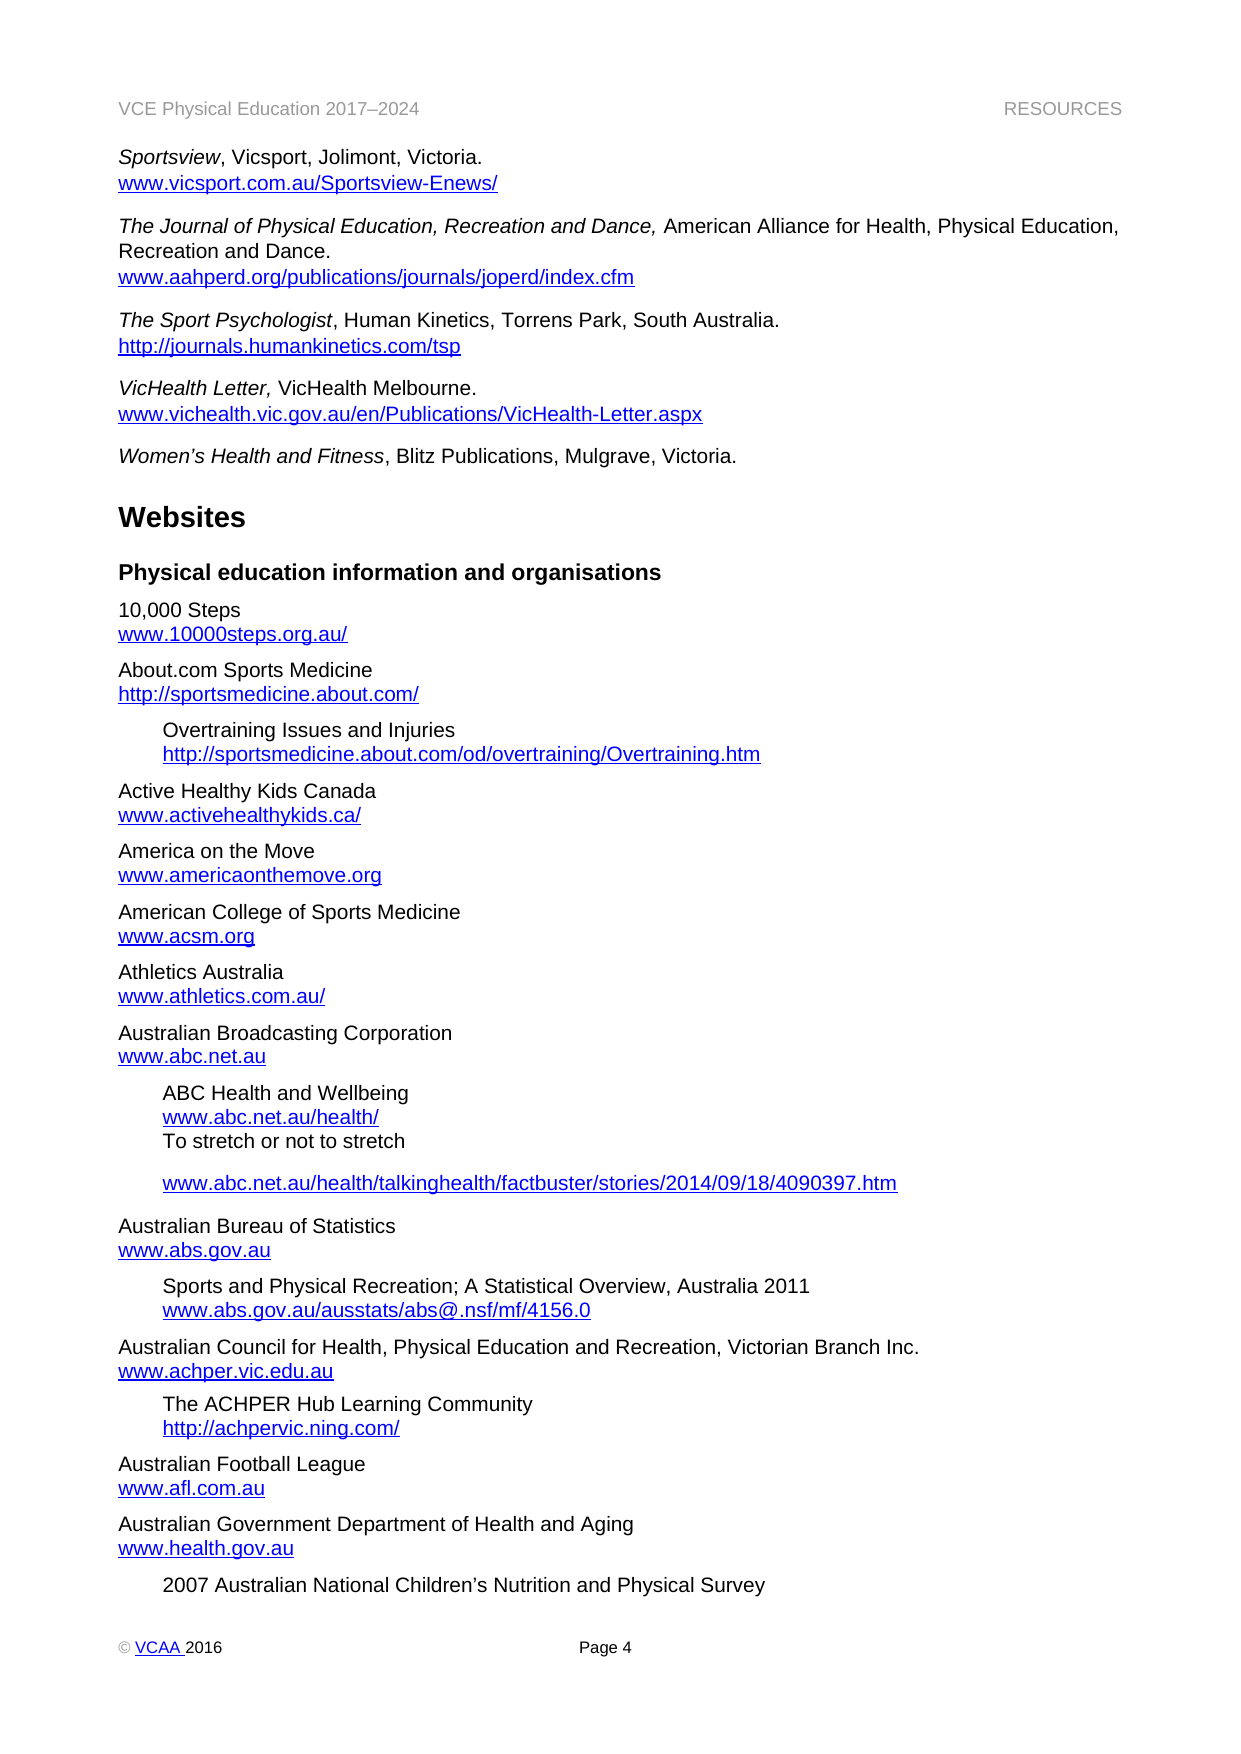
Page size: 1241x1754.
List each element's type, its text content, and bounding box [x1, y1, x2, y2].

text The Journal of Physical Education, Recreation and Dance, American Alliance for Health, Physical Education, Recreation and Dance. www.aahperd.org/publications/journals/joperd/index.cfm [118, 213, 1122, 289]
text To stretch or not to stretch [118, 1129, 1122, 1153]
text The ACHPER Hub Learning Community [162, 1391, 1122, 1415]
text Australian Bureau of Statistics www.abs.gov.au [118, 1214, 1122, 1262]
text VicHealth Letter, VicHealth Melbourne. www.vichealth.vic.gov.au/en/Publications/VicHealth-Letter.aspx [118, 376, 1122, 426]
text 10,000 Steps www.10000steps.org.au/ [118, 597, 1122, 645]
text About.com Sports Medicine http://sportsmedicine.about.com/ [118, 658, 1122, 706]
text The Sport Psychologist, Human Kinetics, Torrens Park, South Australia. http://journals.humankinetics.com/tsp [118, 308, 1122, 357]
text Australian Council for Health, Physical Education and Recreation, Victorian Branch Inc. [118, 1334, 1122, 1358]
text www.abc.net.au/health/talkinghealth/factbuster/stories/2014/09/18/4090397.htm [118, 1171, 1122, 1195]
text http://achpervic.ning.com/ [162, 1415, 1122, 1439]
text Athletics Australia www.athletics.com.au/ [118, 960, 1122, 1008]
subtitle Websites [118, 497, 1122, 535]
text Sports and Physical Recreation; A Statistical Overview, Australia 2011 www.abs.gov.au/ausstats/abs@.nsf/mf/4156.0 [162, 1274, 1122, 1322]
text Australian Broadcasting Corporation www.abc.net.au [118, 1020, 1122, 1068]
text 2007 Australian National Children’s Nutrition and Physical Survey [162, 1573, 1122, 1597]
text American College of Sports Medicine www.acsm.org [118, 899, 1122, 947]
text Australian Football League www.afl.com.au [118, 1452, 1122, 1500]
text www.achper.vic.edu.au [118, 1358, 1122, 1382]
text Sportsview, Vicsport, Jolimont, Victoria. www.vicsport.com.au/Sportsview-Enews/ [118, 145, 1122, 195]
text Women’s Health and Fitness, Blitz Publications, Mulgrave, Victoria. [118, 444, 1122, 468]
text Australian Government Department of Health and Aging www.health.gov.au [118, 1512, 1122, 1560]
text America on the Move www.americaonthemove.org [118, 839, 1122, 887]
subtitle Physical education information and organisations [118, 560, 1122, 585]
text ABC Health and Wellbeing www.abc.net.au/health/ [162, 1081, 1122, 1129]
text Active Healthy Kids Canada www.activehealthykids.ca/ [118, 779, 1122, 827]
text Overtraining Issues and Injuries http://sportsmedicine.about.com/od/overtraining/Overtraining.htm [162, 718, 1122, 766]
